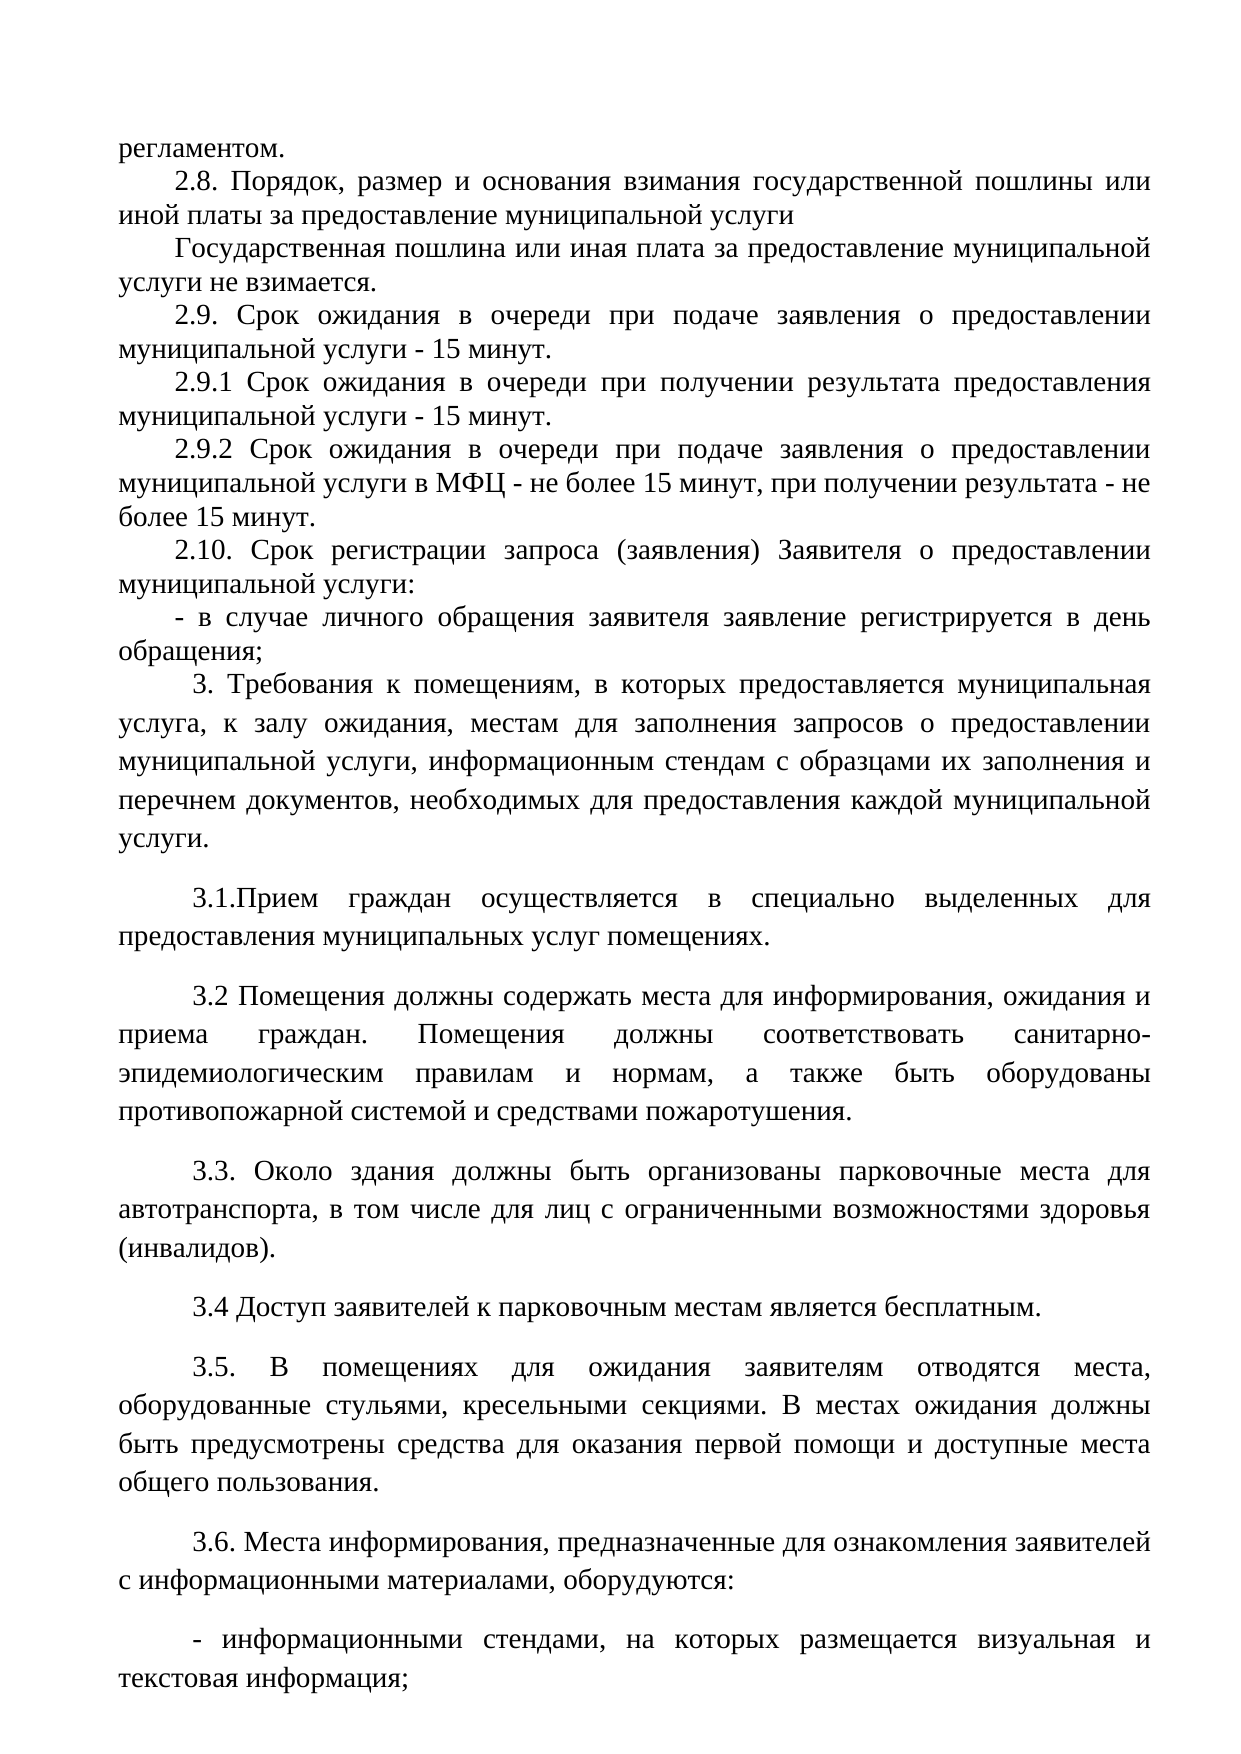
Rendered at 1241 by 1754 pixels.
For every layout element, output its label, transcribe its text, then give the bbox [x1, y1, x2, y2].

text 2.10. Срок регистрации запроса (заявления) Заявителя о предоставлении муниципальной услуги: [118, 532, 1152, 599]
text 3.6. Места информирования, предназначенные для ознакомления заявителей с информационными материалами, оборудуются: [118, 1524, 1152, 1596]
text 3.1.Прием граждан осуществляется в специально выделенных для предоставления муниципальных услуг помещениях. [118, 880, 1152, 952]
text 3.3. Около здания должны быть организованы парковочные места для автотранспорта, в том числе для лиц с ограниченными возможностями здоровья (инвалидов). [118, 1153, 1152, 1263]
text 2.9.1 Срок ожидания в очереди при получении результата предоставления муниципальной услуги - 15 минут. [118, 364, 1152, 432]
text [118, 130, 1152, 163]
text 2.9. Срок ожидания в очереди при подаче заявления о предоставлении муниципальной услуги - 15 минут. [118, 297, 1152, 364]
text 2.9.2 Срок ожидания в очереди при подаче заявления о предоставлении муниципальной услуги в МФЦ - не более 15 минут, при получении результата - не более 15 минут. [118, 432, 1152, 532]
text 3.5. В помещениях для ожидания заявителям отводятся места, оборудованные стульями, кресельными секциями. В местах ожидания должны быть предусмотрены средства для оказания первой помощи и доступные места общего пользования. [118, 1349, 1152, 1498]
text - информационными стендами, на которых размещается визуальная и текстовая информация; [118, 1622, 1152, 1694]
text 3.4 Доступ заявителей к парковочным местам является бесплатным. [118, 1289, 1152, 1323]
text - в случае личного обращения заявителя заявление регистрируется в день обращения; [118, 599, 1152, 666]
text 3.2 Помещения должны содержать места для информирования, ожидания и приема граждан. Помещения должны соответствовать санитарно-эпидемиологическим правилам и нормам, а также быть оборудованы противопожарной системой и средствами пожаротушения. [118, 978, 1152, 1127]
text 3. Требования к помещениям, в которых предоставляется муниципальная услуга, к залу ожидания, местам для заполнения запросов о предоставлении муниципальной услуги, информационным стендам с образцами их заполнения и перечнем документов, необходимых для предоставления каждой муниципальной услуги. [118, 666, 1152, 854]
text 2.8. Порядок, размер и основания взимания государственной пошлины или иной платы за предоставление муниципальной услуги [118, 163, 1152, 230]
text Государственная пошлина или иная плата за предоставление муниципальной услуги не взимается. [118, 230, 1152, 297]
